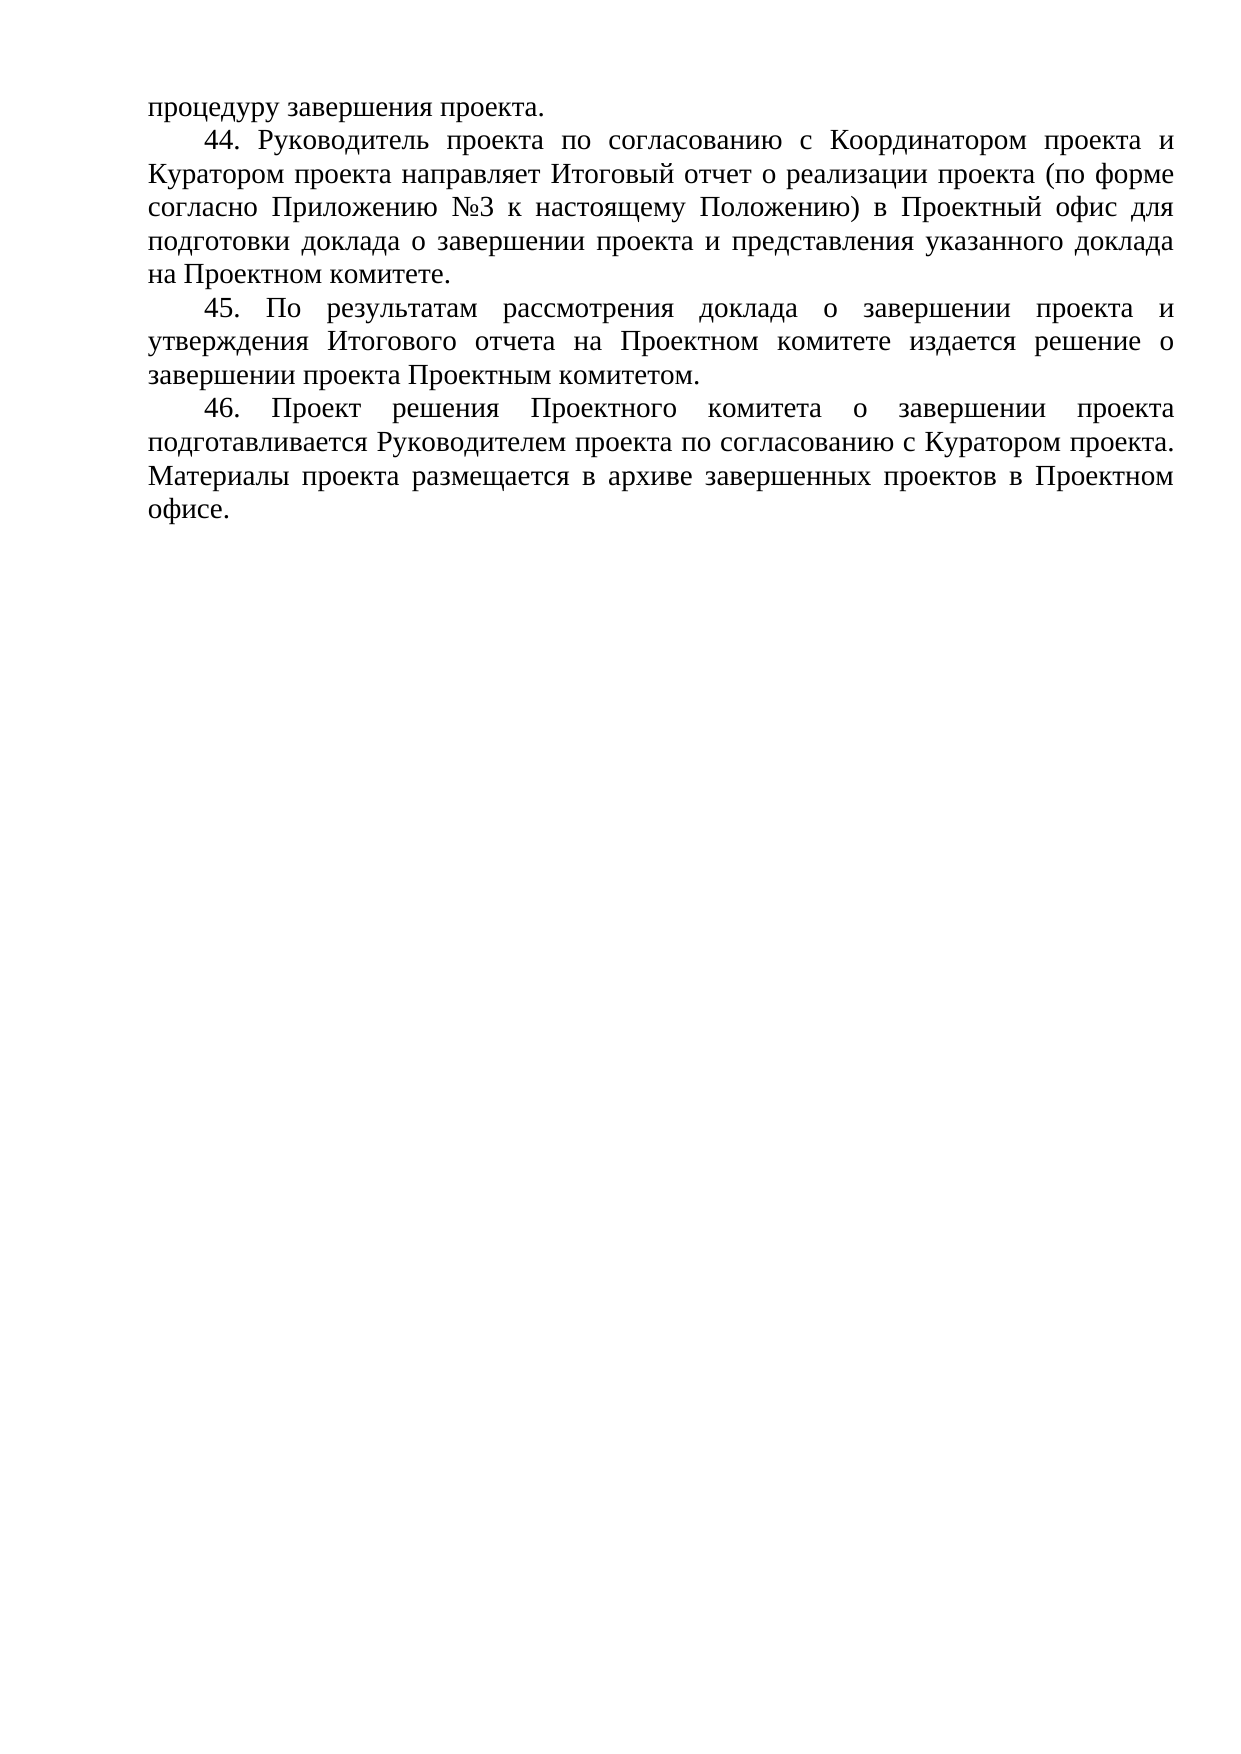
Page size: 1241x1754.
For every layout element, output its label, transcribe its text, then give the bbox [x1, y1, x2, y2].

text 45. По результатам рассмотрения доклада о завершении проекта и утверждения Итогового отчета на Проектном комитете издается решение о завершении проекта Проектным комитетом. [148, 290, 1175, 391]
text 44. Руководитель проекта по согласованию с Координатором проекта и Куратором проекта направляет Итоговый отчет о реализации проекта (по форме согласно Приложению №3 к настоящему Положению) в Проектный офис для подготовки доклада о завершении проекта и представления указанного доклада на Проектном комитете. [148, 122, 1175, 290]
text 46. Проект решения Проектного комитета о завершении проекта подготавливается Руководителем проекта по согласованию с Куратором проекта. Материалы проекта размещается в архиве завершенных проектов в Проектном офисе. [148, 391, 1175, 525]
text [148, 89, 1175, 122]
